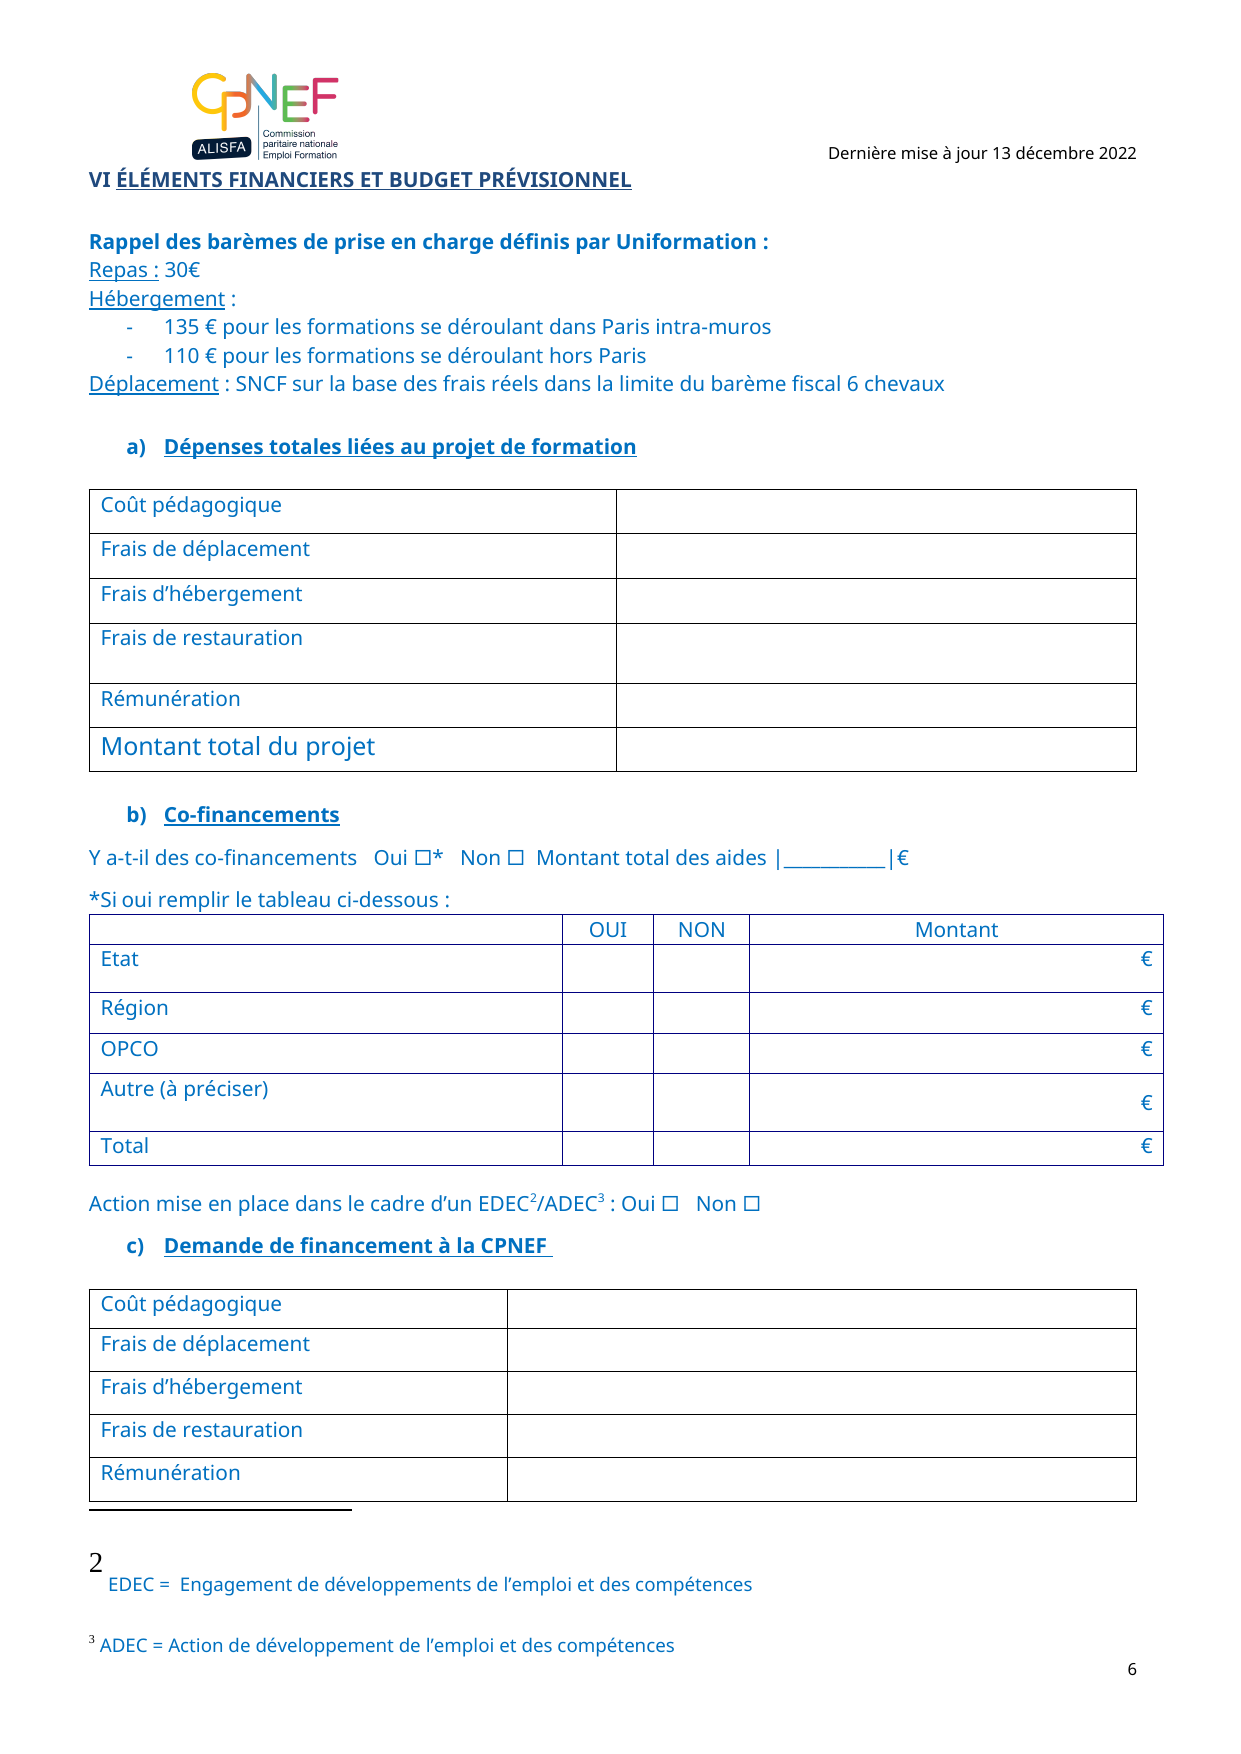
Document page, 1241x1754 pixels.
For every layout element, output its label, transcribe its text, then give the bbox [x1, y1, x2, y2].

text *Si oui remplir le tableau ci-dessous : [89, 886, 1137, 914]
table_header [617, 490, 1136, 533]
table_cell Frais de déplacement [90, 1329, 507, 1371]
table_cell [508, 1458, 1136, 1501]
table_cell Frais de restauration [90, 1415, 507, 1457]
table_header Coût pédagogique [90, 490, 616, 533]
picture [192, 73, 339, 160]
table_cell [508, 1372, 1136, 1414]
table_cell [654, 1074, 749, 1131]
list Dépenses totales liées au projet de formation [126, 432, 1137, 460]
text Rappel des barèmes de prise en charge définis par Uniformation : [89, 227, 1137, 256]
table_cell [563, 945, 653, 992]
table_cell [563, 993, 653, 1033]
table_cell [654, 1034, 749, 1073]
table_cell [508, 1415, 1136, 1457]
table_cell € [750, 1034, 1163, 1073]
table_header [508, 1290, 1136, 1328]
table_header Coût pédagogique [90, 1290, 507, 1328]
table_cell [617, 624, 1136, 683]
list 135 € pour les formations se déroulant dans Paris intra-muros [126, 312, 1137, 341]
text Repas : 30€ [89, 256, 1137, 284]
list Co-financements [126, 800, 1137, 829]
table_cell Etat [90, 945, 562, 992]
table_cell [617, 684, 1136, 727]
text VI ÉLÉMENTS FINANCIERS ET BUDGET PRÉVISIONNEL [89, 165, 1137, 193]
table_cell [617, 579, 1136, 622]
table_cell Autre (à préciser) [90, 1074, 562, 1131]
table_header Montant [750, 915, 1163, 943]
table_cell [617, 728, 1136, 771]
table_cell € [750, 993, 1163, 1033]
table_cell € [750, 1074, 1163, 1131]
table_cell € [750, 945, 1163, 992]
list Demande de financement à la CPNEF [126, 1232, 1137, 1260]
text Hébergement : [89, 284, 1137, 312]
table_cell € [750, 1132, 1163, 1165]
table_header NON [654, 915, 749, 943]
table_cell OPCO [90, 1034, 562, 1073]
table_cell [654, 993, 749, 1033]
table_header OUI [563, 915, 653, 943]
table_header [90, 915, 562, 943]
list 110 € pour les formations se déroulant hors Paris [126, 341, 1137, 369]
table_cell Frais de restauration [90, 624, 616, 683]
table_cell Total [90, 1132, 562, 1165]
table_cell Frais de déplacement [90, 534, 616, 578]
table_cell [563, 1034, 653, 1073]
table_cell [654, 945, 749, 992]
table_cell Frais d’hébergement [90, 579, 616, 622]
text Action mise en place dans le cadre d’un EDEC/ADEC : Oui Non [89, 1189, 1137, 1217]
table_cell [654, 1132, 749, 1165]
table_cell Montant total du projet [90, 728, 616, 771]
table_cell [617, 534, 1136, 578]
text Déplacement : SNCF sur la base des frais réels dans la limite du barème fiscal 6 chevaux [89, 369, 1137, 398]
table_cell Rémunération [90, 684, 616, 727]
table_cell [508, 1329, 1136, 1371]
table_cell Région [90, 993, 562, 1033]
table_cell [563, 1074, 653, 1131]
table_cell Frais d’hébergement [90, 1372, 507, 1414]
table_cell [563, 1132, 653, 1165]
text Y a-t-il des co-financements Oui * Non Montant total des aides |___________|€ [89, 843, 1137, 871]
table_cell Rémunération [90, 1458, 507, 1501]
